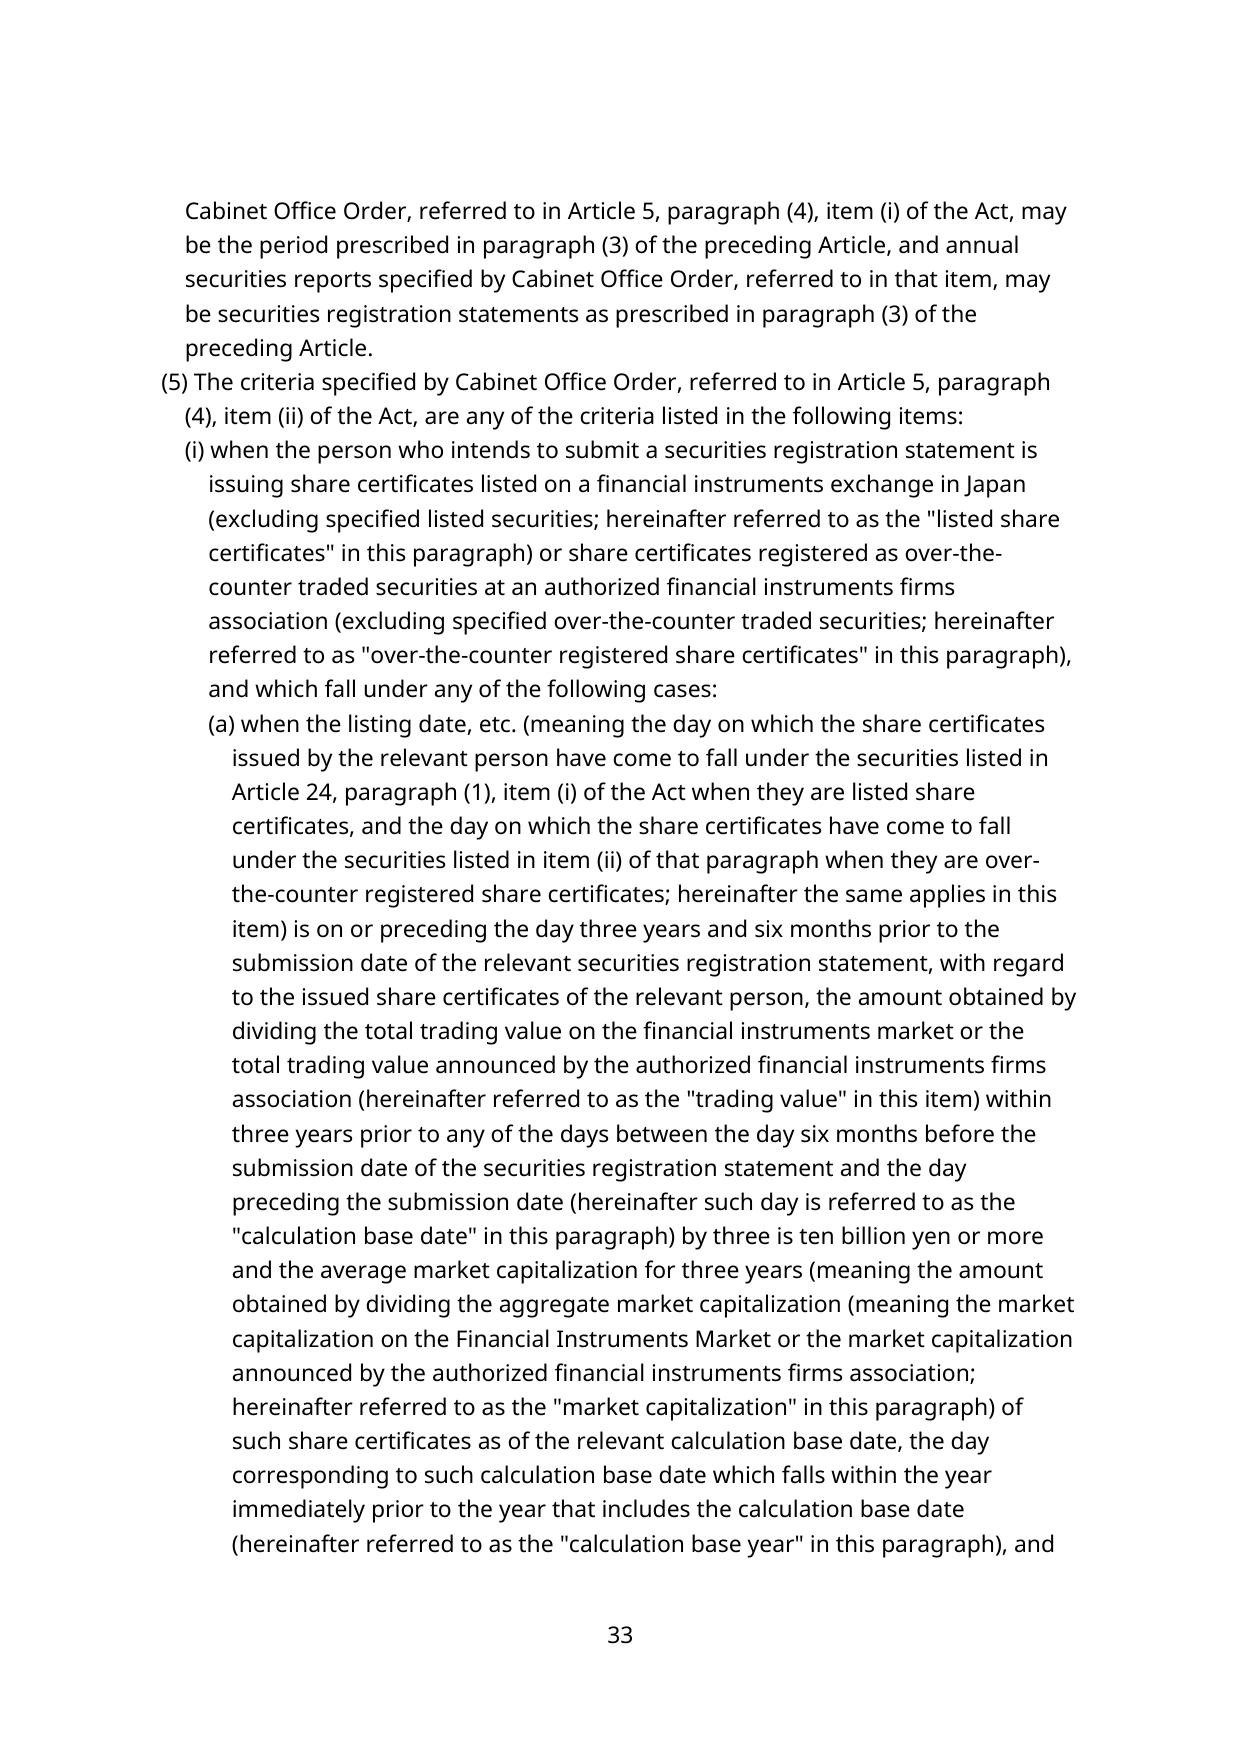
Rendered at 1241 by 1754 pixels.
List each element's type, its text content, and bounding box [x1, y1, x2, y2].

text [161, 194, 1079, 364]
text (5) The criteria specified by Cabinet Office Order, referred to in Article 5, paragraph (4), item (ii) of the Act, are any of the criteria listed in the following items: [161, 364, 1079, 433]
text (i) when the person who intends to submit a securities registration statement is issuing share certificates listed on a financial instruments exchange in Japan (excluding specified listed securities; hereinafter referred to as the "listed share certificates" in this paragraph) or share certificates registered as over-the-counter traded securities at an authorized financial instruments firms association (excluding specified over-the-counter traded securities; hereinafter referred to as "over-the-counter registered share certificates" in this paragraph), and which fall under any of the following cases: [184, 433, 1079, 706]
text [207, 706, 1079, 1560]
